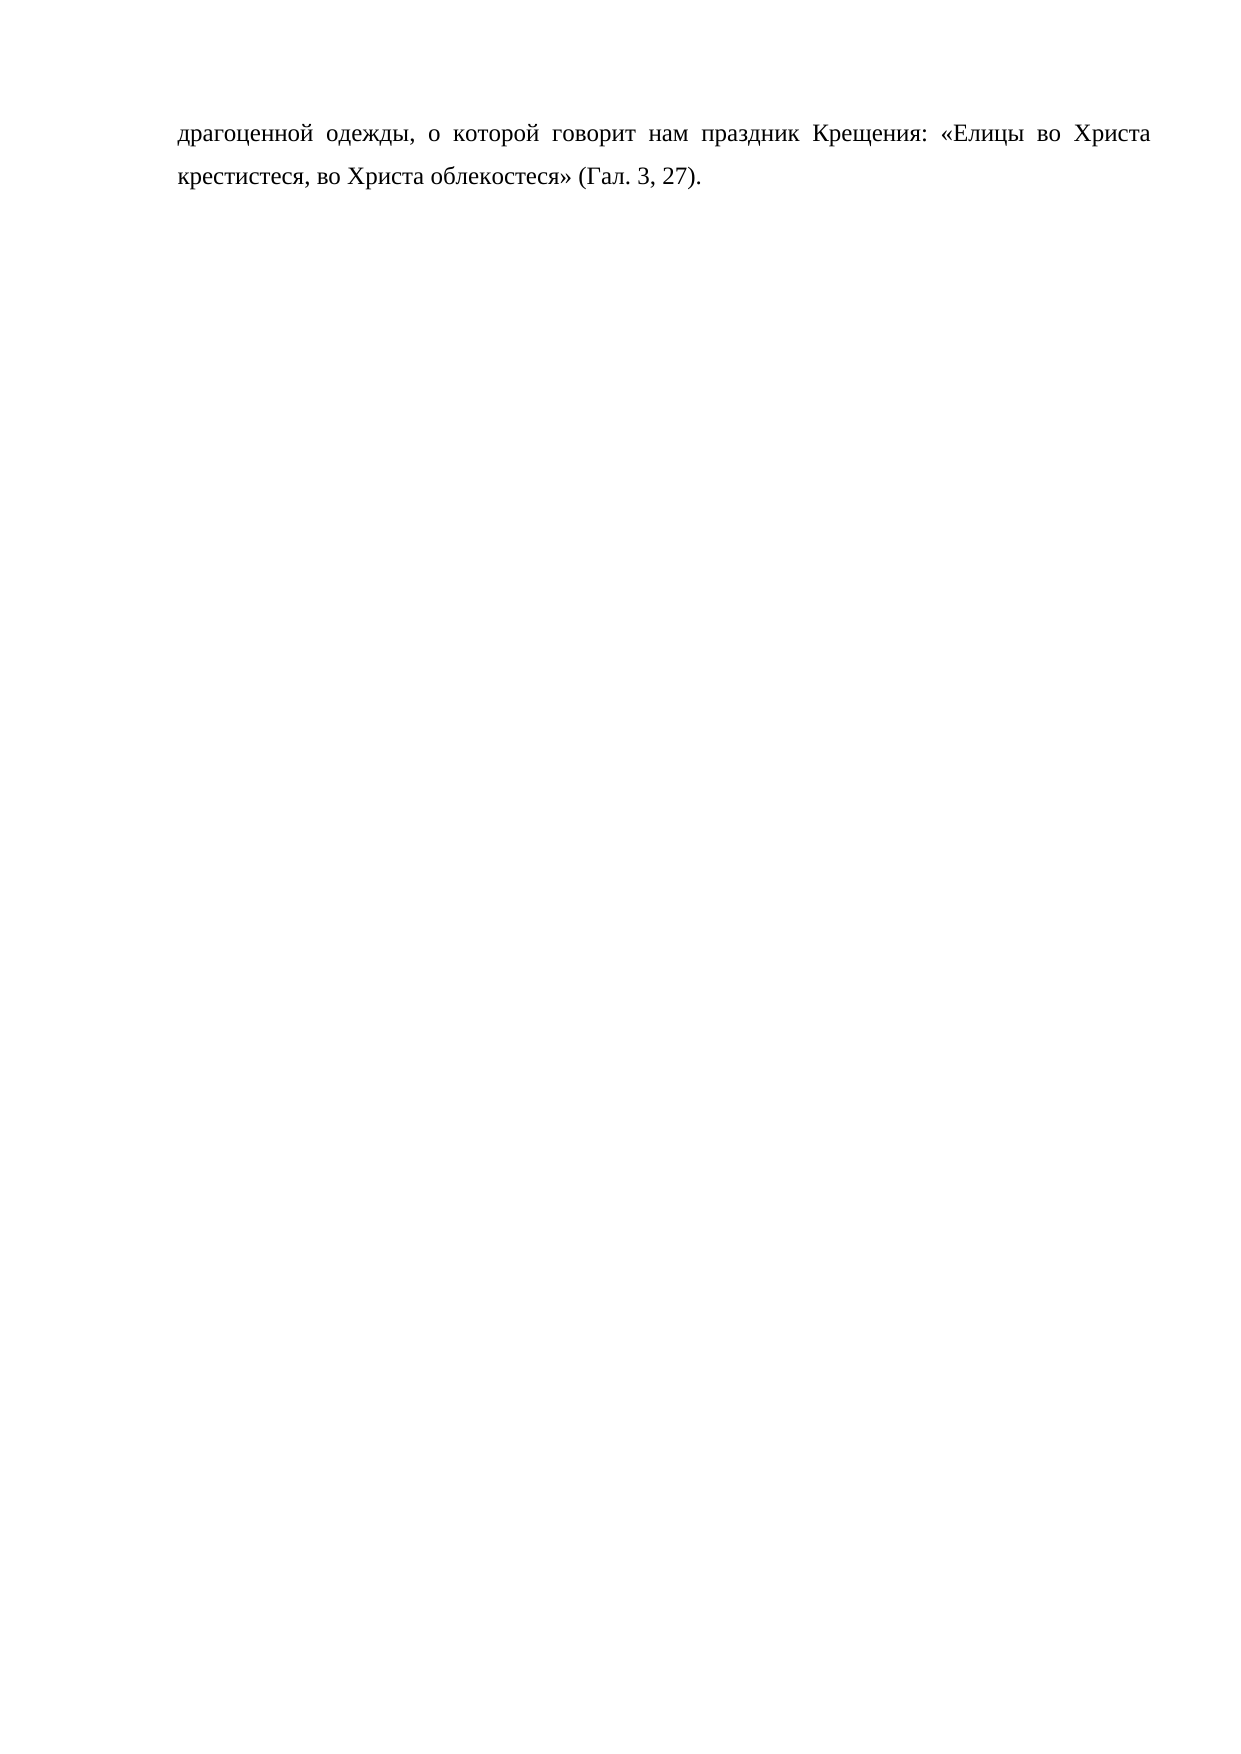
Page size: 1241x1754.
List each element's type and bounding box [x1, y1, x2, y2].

text [177, 118, 1152, 190]
